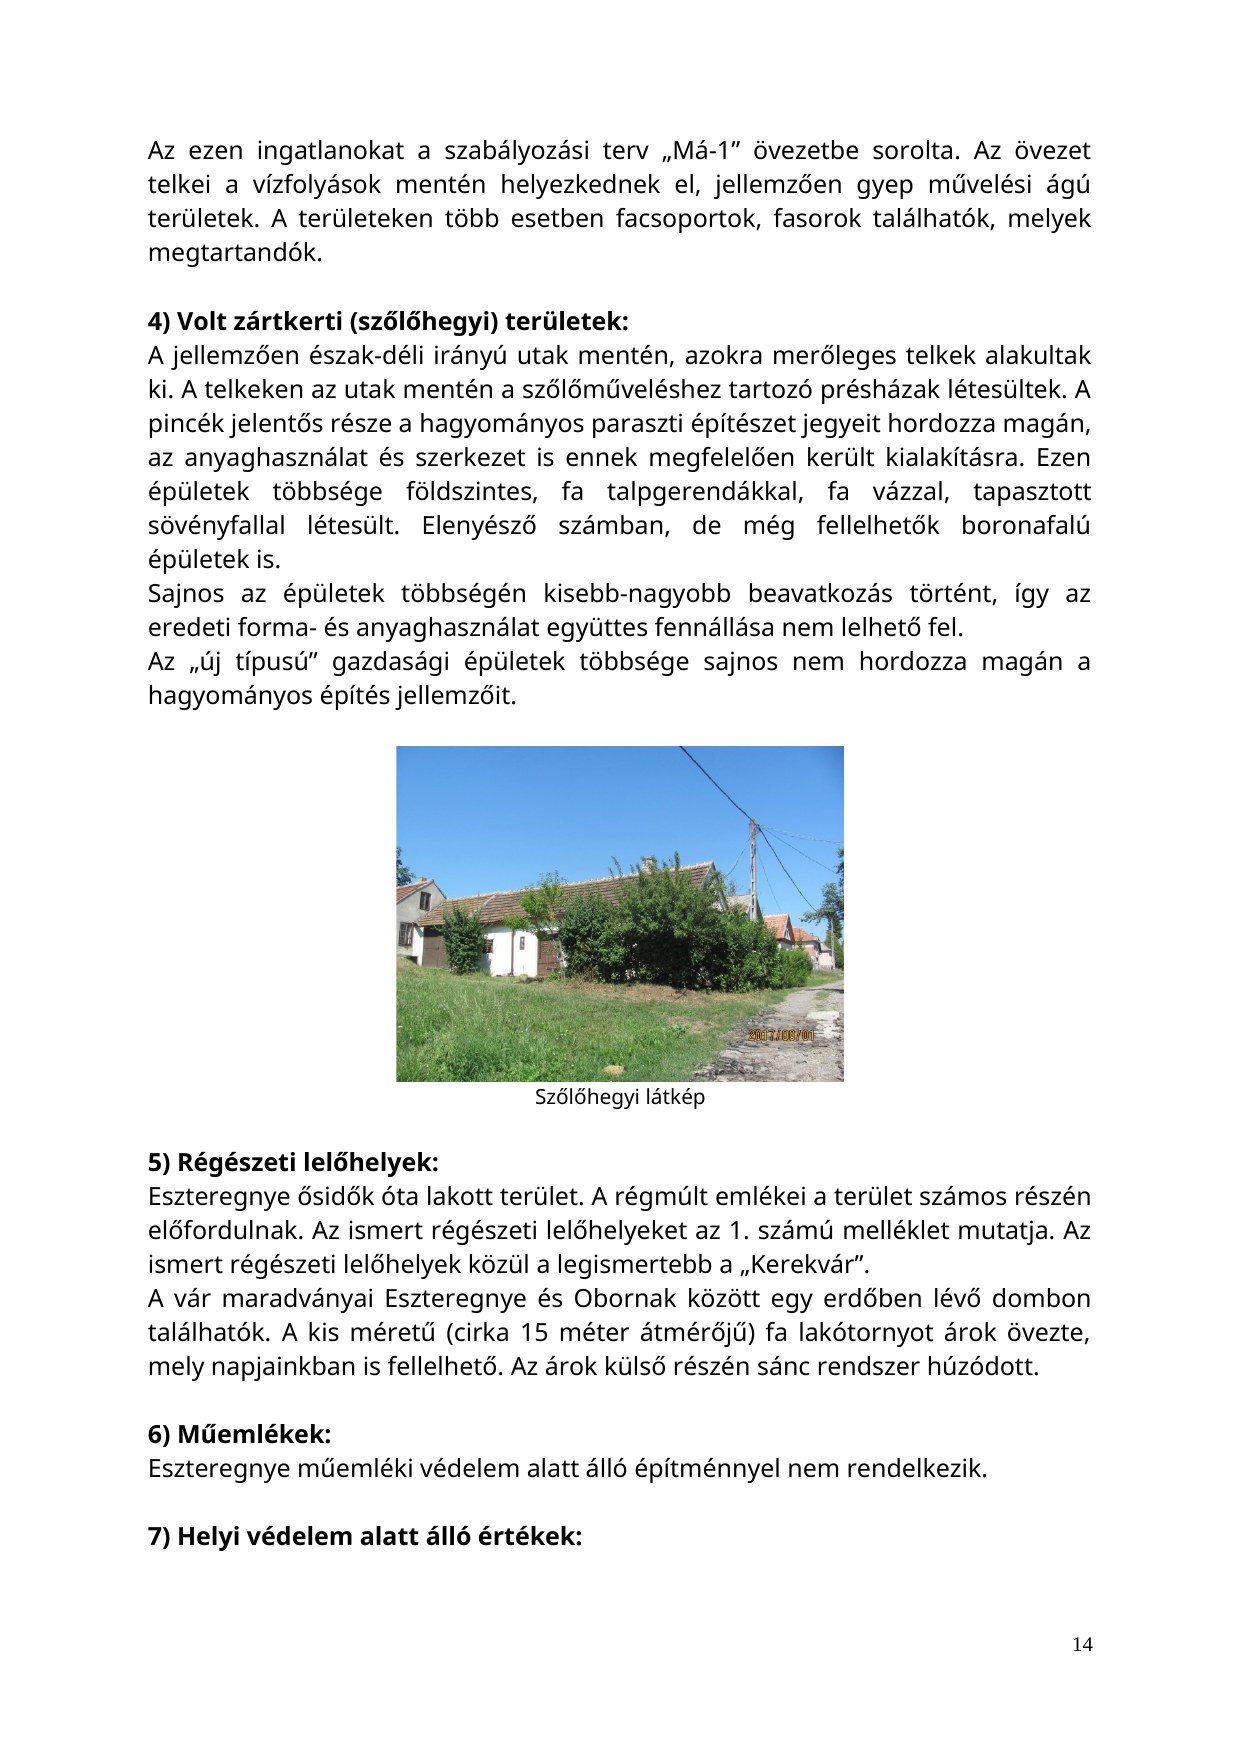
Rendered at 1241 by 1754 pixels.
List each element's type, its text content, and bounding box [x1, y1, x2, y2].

text A jellemzően észak-déli irányú utak mentén, azokra merőleges telkek alakultak ki. A telkeken az utak mentén a szőlőműveléshez tartozó présházak létesültek. A pincék jelentős része a hagyományos paraszti építészet jegyeit hordozza magán, az anyaghasználat és szerkezet is ennek megfelelően került kialakításra. Ezen épületek többsége földszintes, fa talpgerendákkal, fa vázzal, tapasztott sövényfallal létesült. Elenyésző számban, de még fellelhetők boronafalú épületek is. [148, 337, 1092, 576]
text Sajnos az épületek többségén kisebb-nagyobb beavatkozás történt, így az eredeti forma- és anyaghasználat együttes fennállása nem lelhető fel. [148, 576, 1092, 644]
text 7) Helyi védelem alatt álló értékek: [148, 1519, 1092, 1553]
text 4) Volt zártkerti (szőlőhegyi) területek: [148, 303, 1092, 337]
text Az ezen ingatlanokat a szabályozási terv „Má-1” övezetbe sorolta. Az övezet telkei a vízfolyások mentén helyezkednek el, jellemzően gyep művelési ágú területek. A területeken több esetben facsoportok, fasorok találhatók, melyek megtartandók. [148, 133, 1092, 269]
text 5) Régészeti lelőhelyek: [148, 1144, 1092, 1178]
text Az „új típusú” gazdasági épületek többsége sajnos nem hordozza magán a hagyományos építés jellemzőit. [148, 644, 1092, 712]
text Szőlőhegyi látkép [148, 1082, 1092, 1110]
text A vár maradványai Eszteregnye és Obornak között egy erdőben lévő dombon találhatók. A kis méretű (cirka 15 méter átmérőjű) fa lakótornyot árok övezte, mely napjainkban is fellelhető. Az árok külső részén sánc rendszer húzódott. [148, 1281, 1092, 1383]
text 6) Műemlékek: [148, 1417, 1092, 1451]
text Eszteregnye műemléki védelem alatt álló építménnyel nem rendelkezik. [148, 1451, 1092, 1485]
picture [396, 746, 844, 1082]
text Eszteregnye ősidők óta lakott terület. A régmúlt emlékei a terület számos részén előfordulnak. Az ismert régészeti lelőhelyeket az 1. számú melléklet mutatja. Az ismert régészeti lelőhelyek közül a legismertebb a „Kerekvár”. [148, 1178, 1092, 1281]
